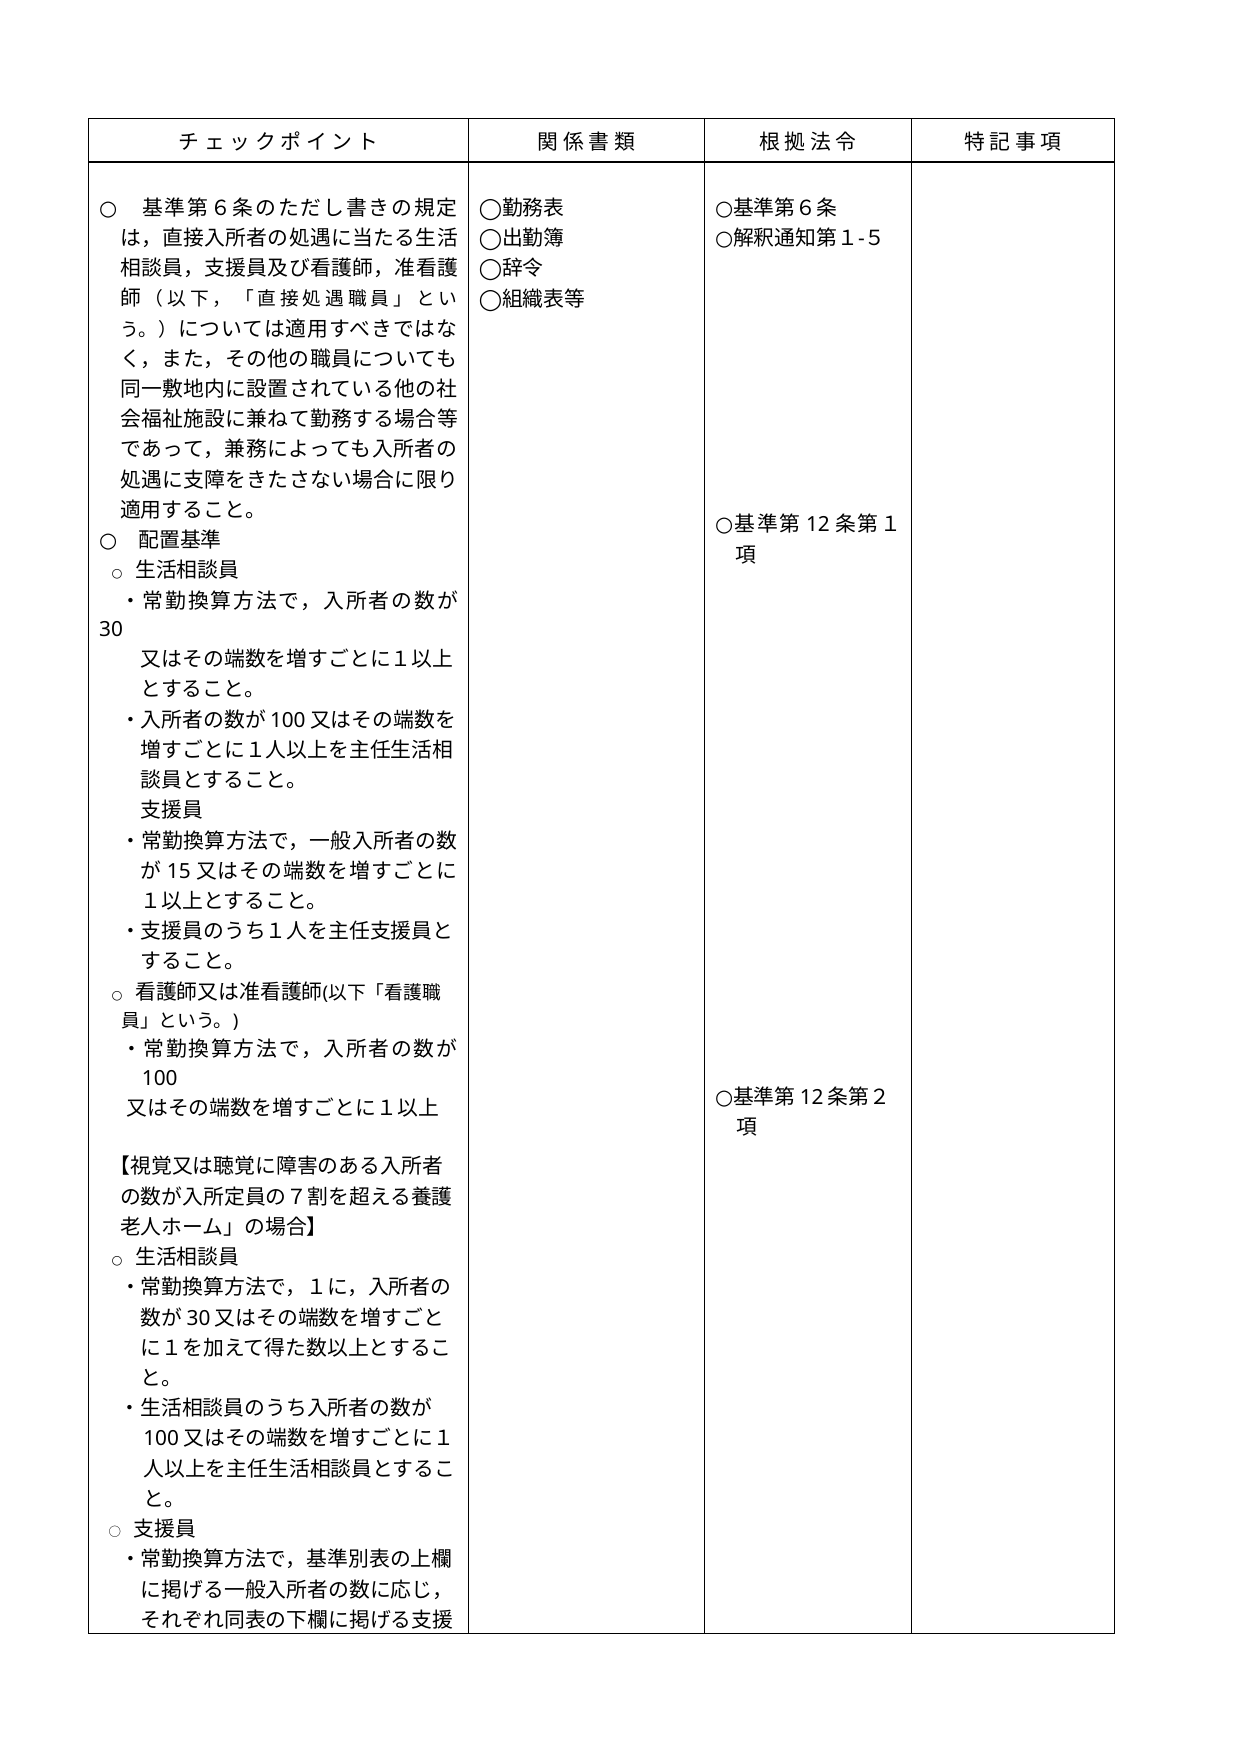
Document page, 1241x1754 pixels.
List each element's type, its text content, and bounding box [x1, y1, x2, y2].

table_header 関 係 書 類 [469, 119, 704, 161]
table_header 特 記 事 項 [912, 119, 1114, 161]
table_cell [912, 163, 1114, 1633]
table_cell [705, 163, 911, 1633]
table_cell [89, 163, 468, 1633]
table_cell ◯勤務表 ◯出勤簿 ◯辞令 ◯組織表等 [469, 163, 704, 1633]
table_header チ ェ ッ ク ポ イ ン ト [89, 119, 468, 161]
table_header 根 拠 法 令 [705, 119, 911, 161]
